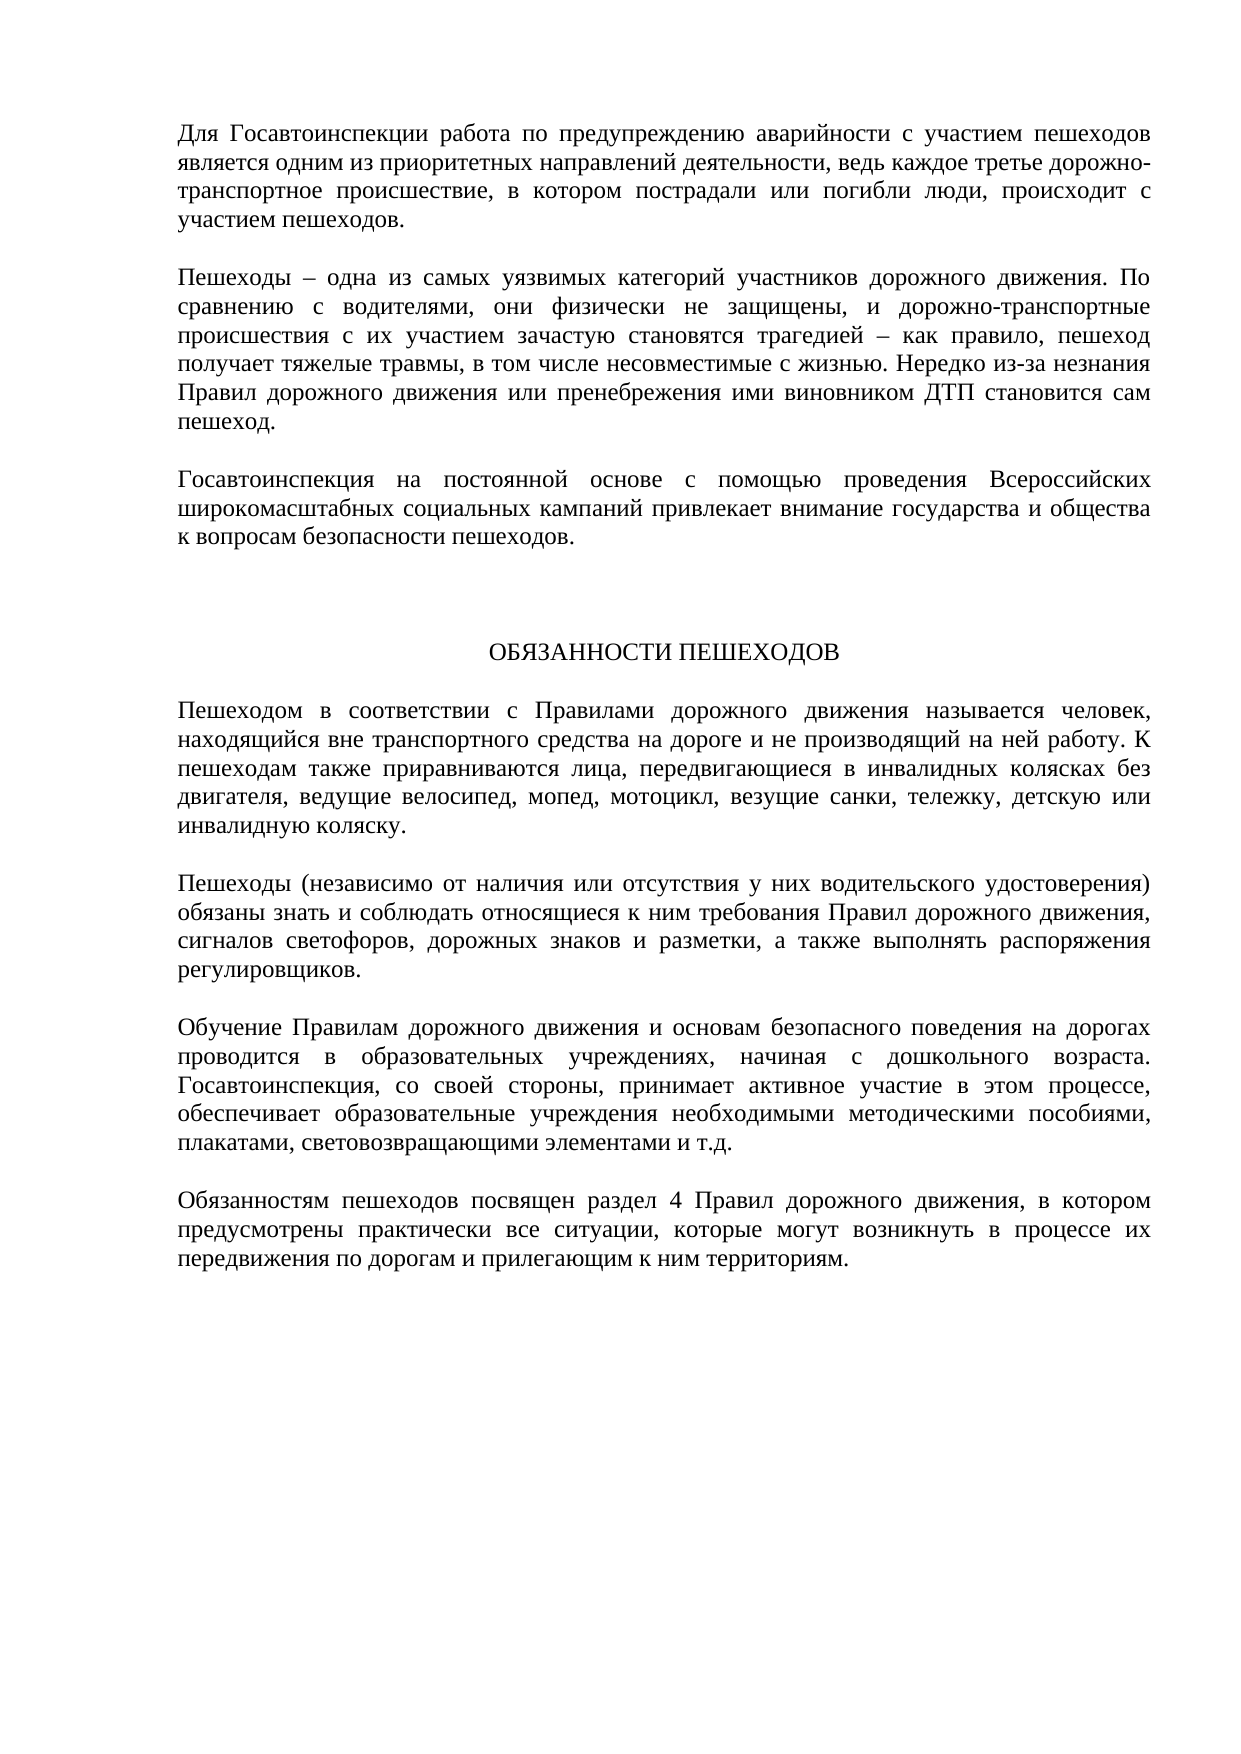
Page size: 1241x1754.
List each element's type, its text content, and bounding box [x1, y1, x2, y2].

text Обучение Правилам дорожного движения и основам безопасного поведения на дорогах проводится в образовательных учреждениях, начиная с дошкольного возраста. Госавтоинспекция, со своей стороны, принимает активное участие в этом процессе, обеспечивает образовательные учреждения необходимыми методическими пособиями, плакатами, световозвращающими элементами и т.д. [177, 1012, 1152, 1156]
text ОБЯЗАННОСТИ ПЕШЕХОДОВ [177, 637, 1152, 666]
text Пешеходы (независимо от наличия или отсутствия у них водительского удостоверения) обязаны знать и соблюдать относящиеся к ним требования Правил дорожного движения, сигналов светофоров, дорожных знаков и разметки, а также выполнять распоряжения регулировщиков. [177, 868, 1152, 983]
text Пешеходом в соответствии с Правилами дорожного движения называется человек, находящийся вне транспортного средства на дороге и не производящий на ней работу. К пешеходам также приравниваются лица, передвигающиеся в инвалидных колясках без двигателя, ведущие велосипед, мопед, мотоцикл, везущие санки, тележку, детскую или инвалидную коляску. [177, 695, 1152, 839]
text Пешеходы – одна из самых уязвимых категорий участников дорожного движения. По сравнению с водителями, они физически не защищены, и дорожно-транспортные происшествия с их участием зачастую становятся трагедией – как правило, пешеход получает тяжелые травмы, в том числе несовместимые с жизнью. Нередко из-за незнания Правил дорожного движения или пренебрежения ими виновником ДТП становится сам пешеход. [177, 262, 1152, 435]
text Госавтоинспекция на постоянной основе с помощью проведения Всероссийских широкомасштабных социальных кампаний привлекает внимание государства и общества к вопросам безопасности пешеходов. [177, 464, 1152, 550]
text Для Госавтоинспекции работа по предупреждению аварийности с участием пешеходов является одним из приоритетных направлений деятельности, ведь каждое третье дорожно-транспортное происшествие, в котором пострадали или погибли люди, происходит с участием пешеходов. [177, 118, 1152, 233]
text Обязанностям пешеходов посвящен раздел 4 Правил дорожного движения, в котором предусмотрены практически все ситуации, которые могут возникнуть в процессе их передвижения по дорогам и прилегающим к ним территориям. [177, 1185, 1152, 1271]
